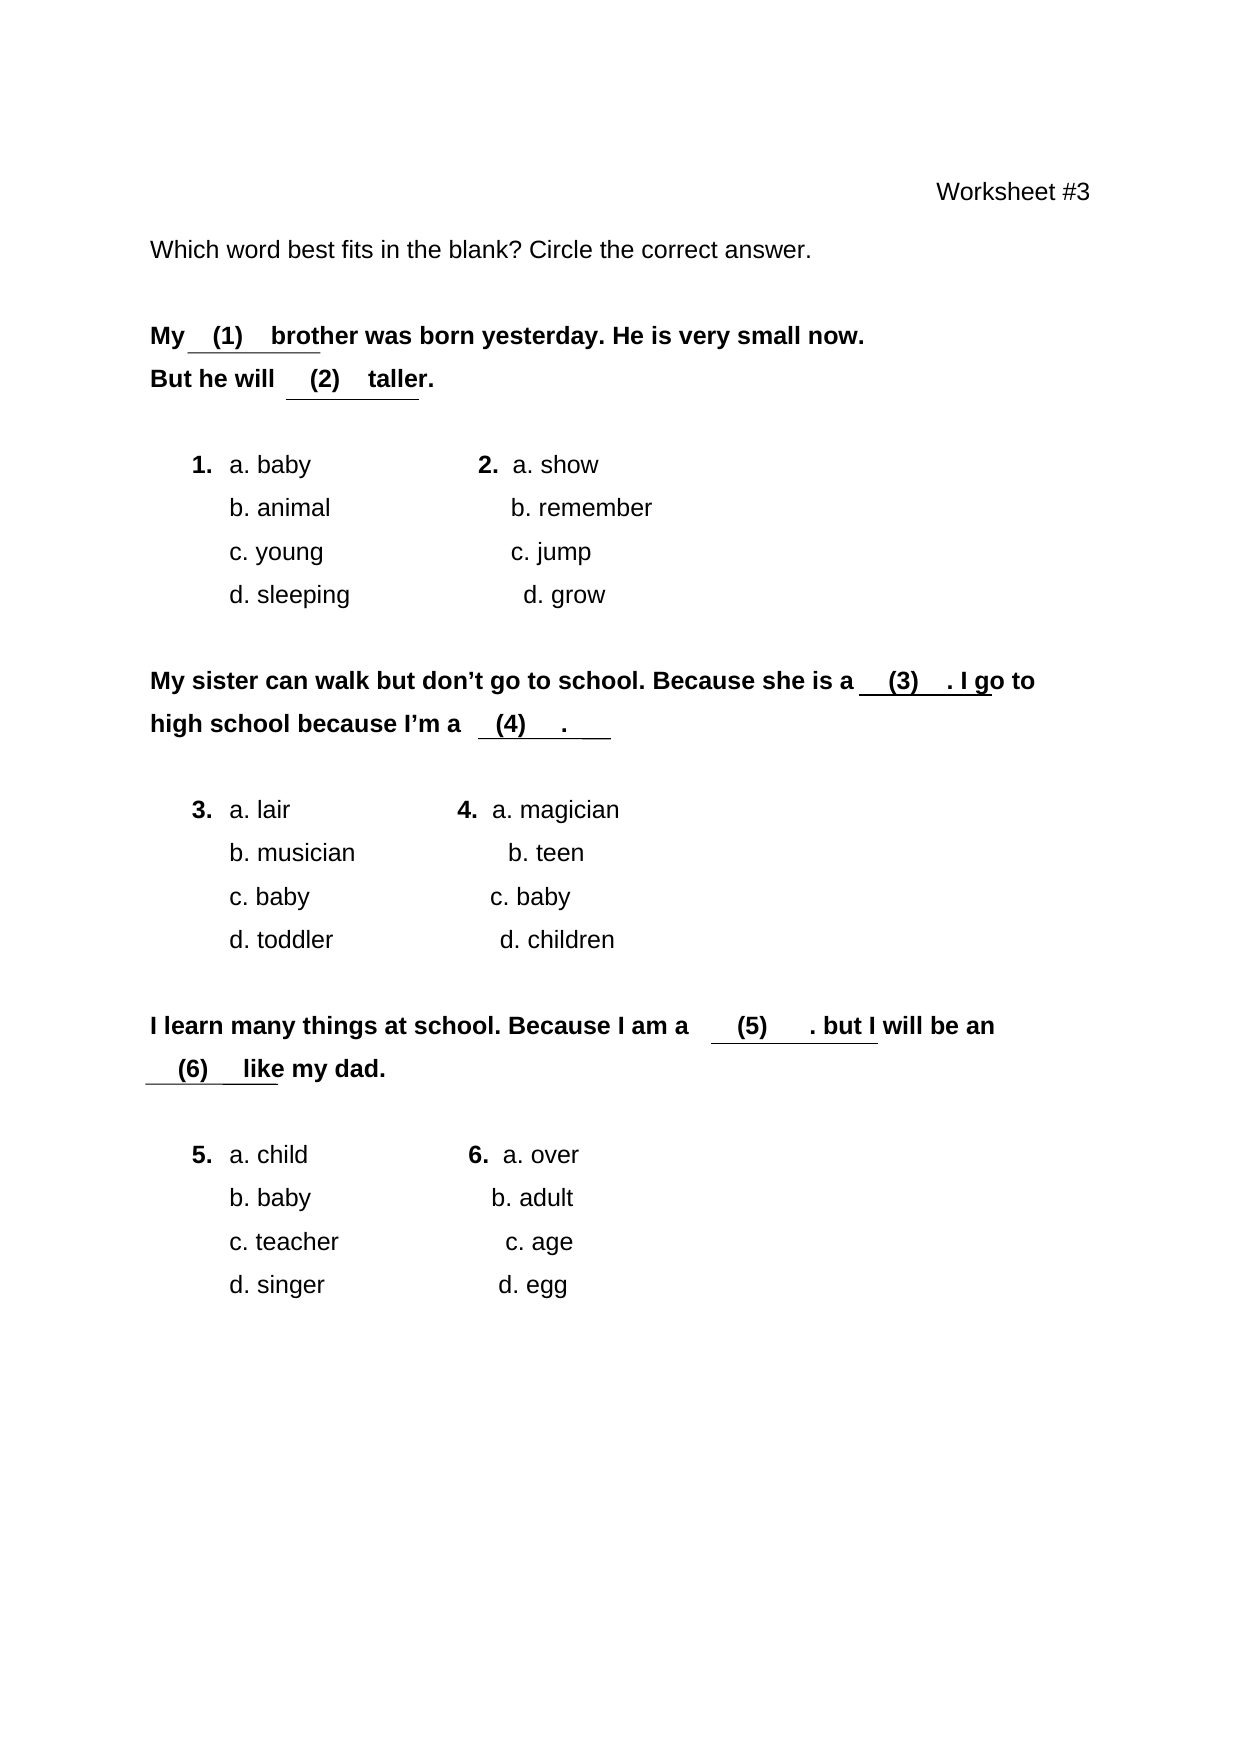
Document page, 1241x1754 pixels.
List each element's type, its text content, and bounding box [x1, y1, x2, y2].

list c. young c. jump [229, 537, 1090, 565]
list c. baby c. baby [229, 882, 1090, 910]
list b. baby b. adult [229, 1183, 1090, 1212]
list d. toddler d. children [229, 925, 1090, 953]
text Worksheet #3 [150, 177, 1090, 206]
list a. child 6. a. over [192, 1140, 1090, 1169]
list a. baby 2. a. show [192, 450, 1090, 479]
text My (1) brother was born yesterday. He is very small now. [150, 321, 1090, 350]
text My sister can walk but don’t go to school. Because she is a (3) . I go to high school because I’m a (4) . [150, 666, 1090, 738]
list d. sleeping d. grow [229, 580, 1090, 608]
list c. teacher c. age [229, 1227, 1090, 1255]
list d. singer d. egg [229, 1270, 1090, 1298]
list b. animal b. remember [229, 493, 1090, 522]
list b. musician b. teen [229, 838, 1090, 867]
text But he will (2) taller. [150, 364, 1090, 393]
list a. lair 4. a. magician [192, 795, 1090, 824]
text I learn many things at school. Because I am a (5) . but I will be an [150, 1011, 1090, 1040]
text (6) like my dad. [150, 1054, 1090, 1083]
text Which word best fits in the blank? Circle the correct answer. [150, 235, 1090, 263]
